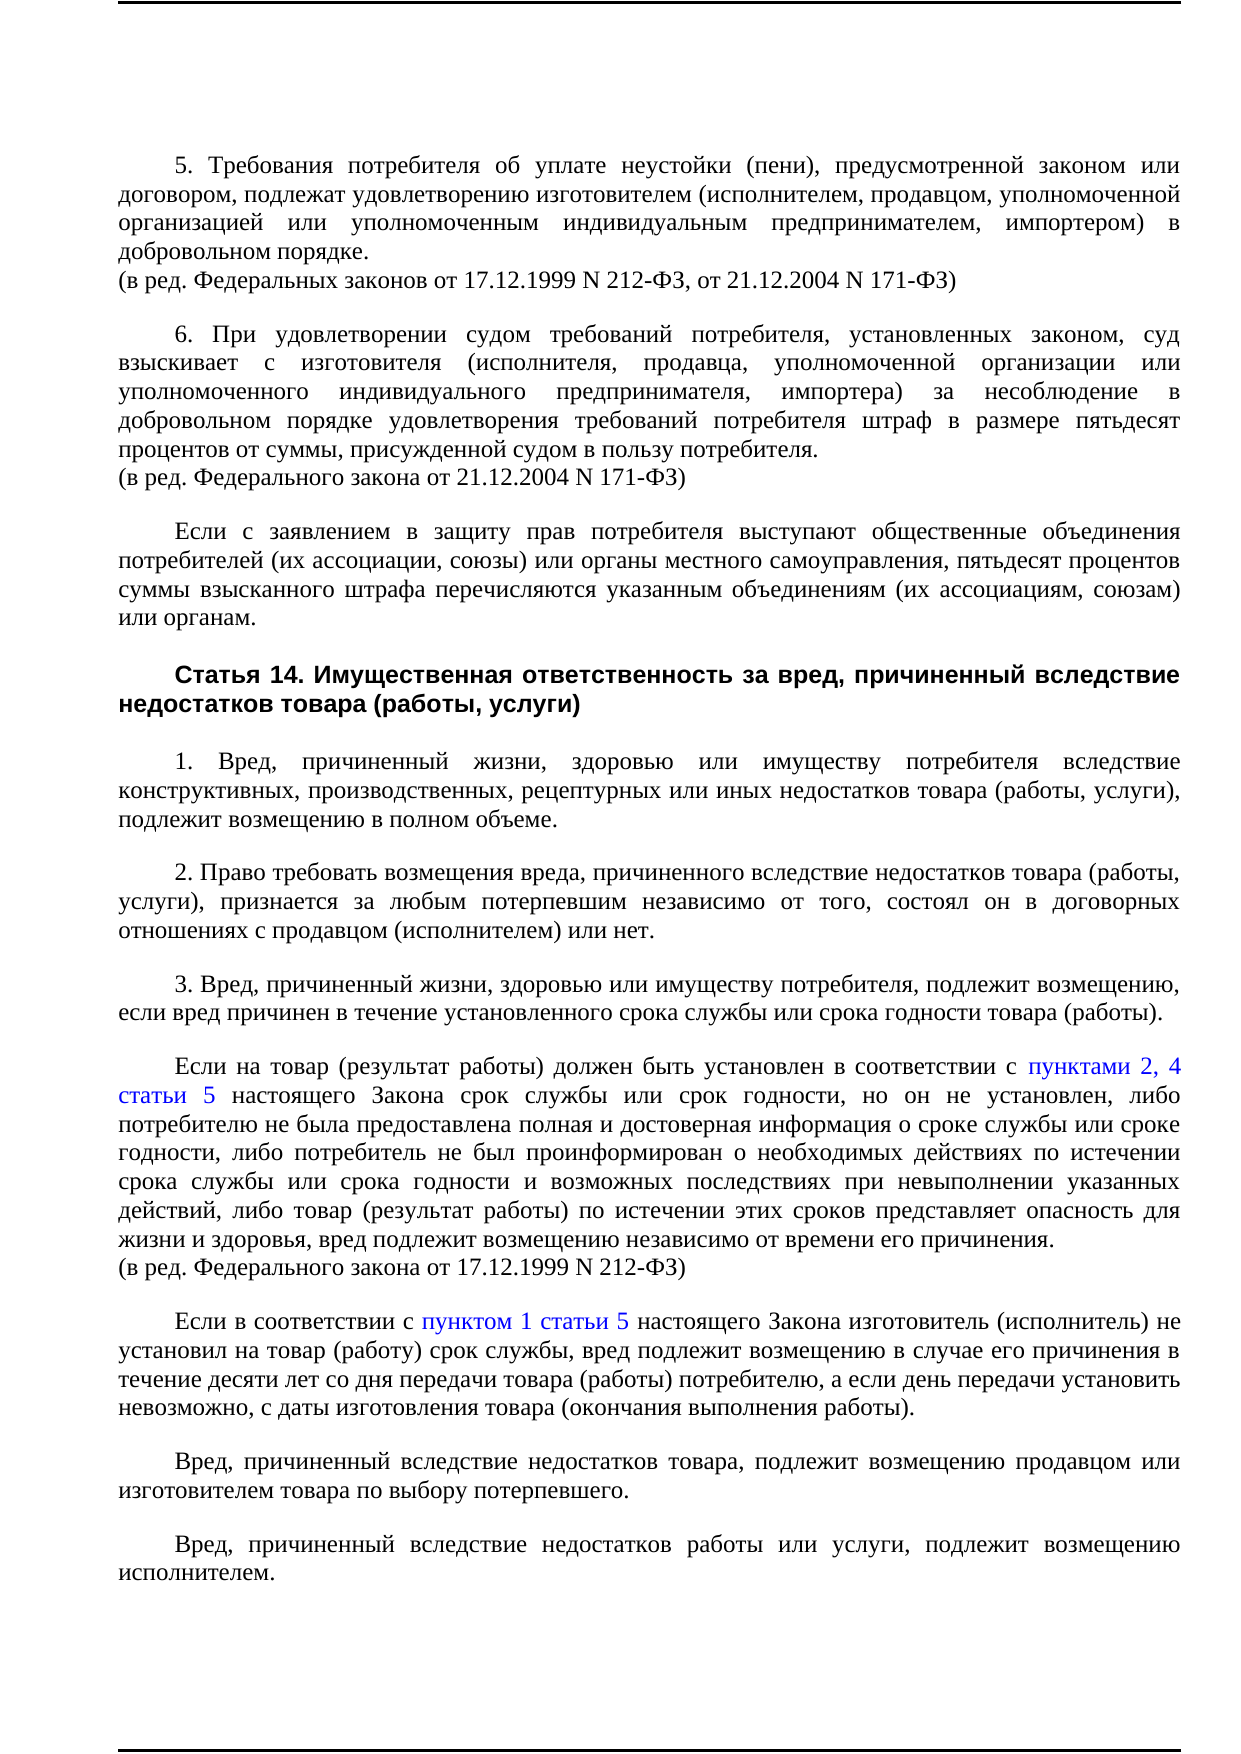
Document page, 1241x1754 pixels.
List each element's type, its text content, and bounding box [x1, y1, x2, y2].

text Если в соответствии с пунктом 1 статьи 5 настоящего Закона изготовитель (исполнитель) не установил на товар (работу) срок службы, вред подлежит возмещению в случае его причинения в течение десяти лет со дня передачи товара (работы) потребителю, а если день передачи установить невозможно, с даты изготовления товара (окончания выполнения работы). [118, 1306, 1181, 1421]
text (в ред. Федерального закона от 17.12.1999 N 212-ФЗ) [118, 1252, 1181, 1281]
text Вред, причиненный вследствие недостатков товара, подлежит возмещению продавцом или изготовителем товара по выбору потерпевшего. [118, 1446, 1181, 1504]
text 5. Требования потребителя об уплате неустойки (пени), предусмотренной законом или договором, подлежат удовлетворению изготовителем (исполнителем, продавцом, уполномоченной организацией или уполномоченным индивидуальным предпринимателем, импортером) в добровольном порядке. [118, 150, 1181, 265]
text (в ред. Федерального закона от 21.12.2004 N 171-ФЗ) [118, 462, 1181, 491]
text Вред, причиненный вследствие недостатков работы или услуги, подлежит возмещению исполнителем. [118, 1529, 1181, 1586]
text 3. Вред, причиненный жизни, здоровью или имуществу потребителя, подлежит возмещению, если вред причинен в течение установленного срока службы или срока годности товара (работы). [118, 969, 1181, 1026]
text 1. Вред, причиненный жизни, здоровью или имуществу потребителя вследствие конструктивных, производственных, рецептурных или иных недостатков товара (работы, услуги), подлежит возмещению в полном объеме. [118, 746, 1181, 832]
text Если на товар (результат работы) должен быть установлен в соответствии с пунктами 2, 4 статьи 5 настоящего Закона срок службы или срок годности, но он не установлен, либо потребителю не была предоставлена полная и достоверная информация о сроке службы или сроке годности, либо потребитель не был проинформирован о необходимых действиях по истечении срока службы или срока годности и возможных последствиях при невыполнении указанных действий, либо товар (результат работы) по истечении этих сроков представляет опасность для жизни и здоровья, вред подлежит возмещению независимо от времени его причинения. [118, 1051, 1181, 1252]
text 2. Право требовать возмещения вреда, причиненного вследствие недостатков товара (работы, услуги), признается за любым потерпевшим независимо от того, состоял он в договорных отношениях с продавцом (исполнителем) или нет. [118, 857, 1181, 944]
text 6. При удовлетворении судом требований потребителя, установленных законом, суд взыскивает с изготовителя (исполнителя, продавца, уполномоченной организации или уполномоченного индивидуального предпринимателя, импортера) за несоблюдение в добровольном порядке удовлетворения требований потребителя штраф в размере пятьдесят процентов от суммы, присужденной судом в пользу потребителя. [118, 319, 1181, 462]
text (в ред. Федеральных законов от 17.12.1999 N 212-ФЗ, от 21.12.2004 N 171-ФЗ) [118, 265, 1181, 294]
text Если с заявлением в защиту прав потребителя выступают общественные объединения потребителей (их ассоциации, союзы) или органы местного самоуправления, пятьдесят процентов суммы взысканного штрафа перечисляются указанным объединениям (их ассоциациям, союзам) или органам. [118, 516, 1181, 631]
title Статья 14. Имущественная ответственность за вред, причиненный вследствие недостатков товара (работы, услуги) [118, 660, 1181, 717]
